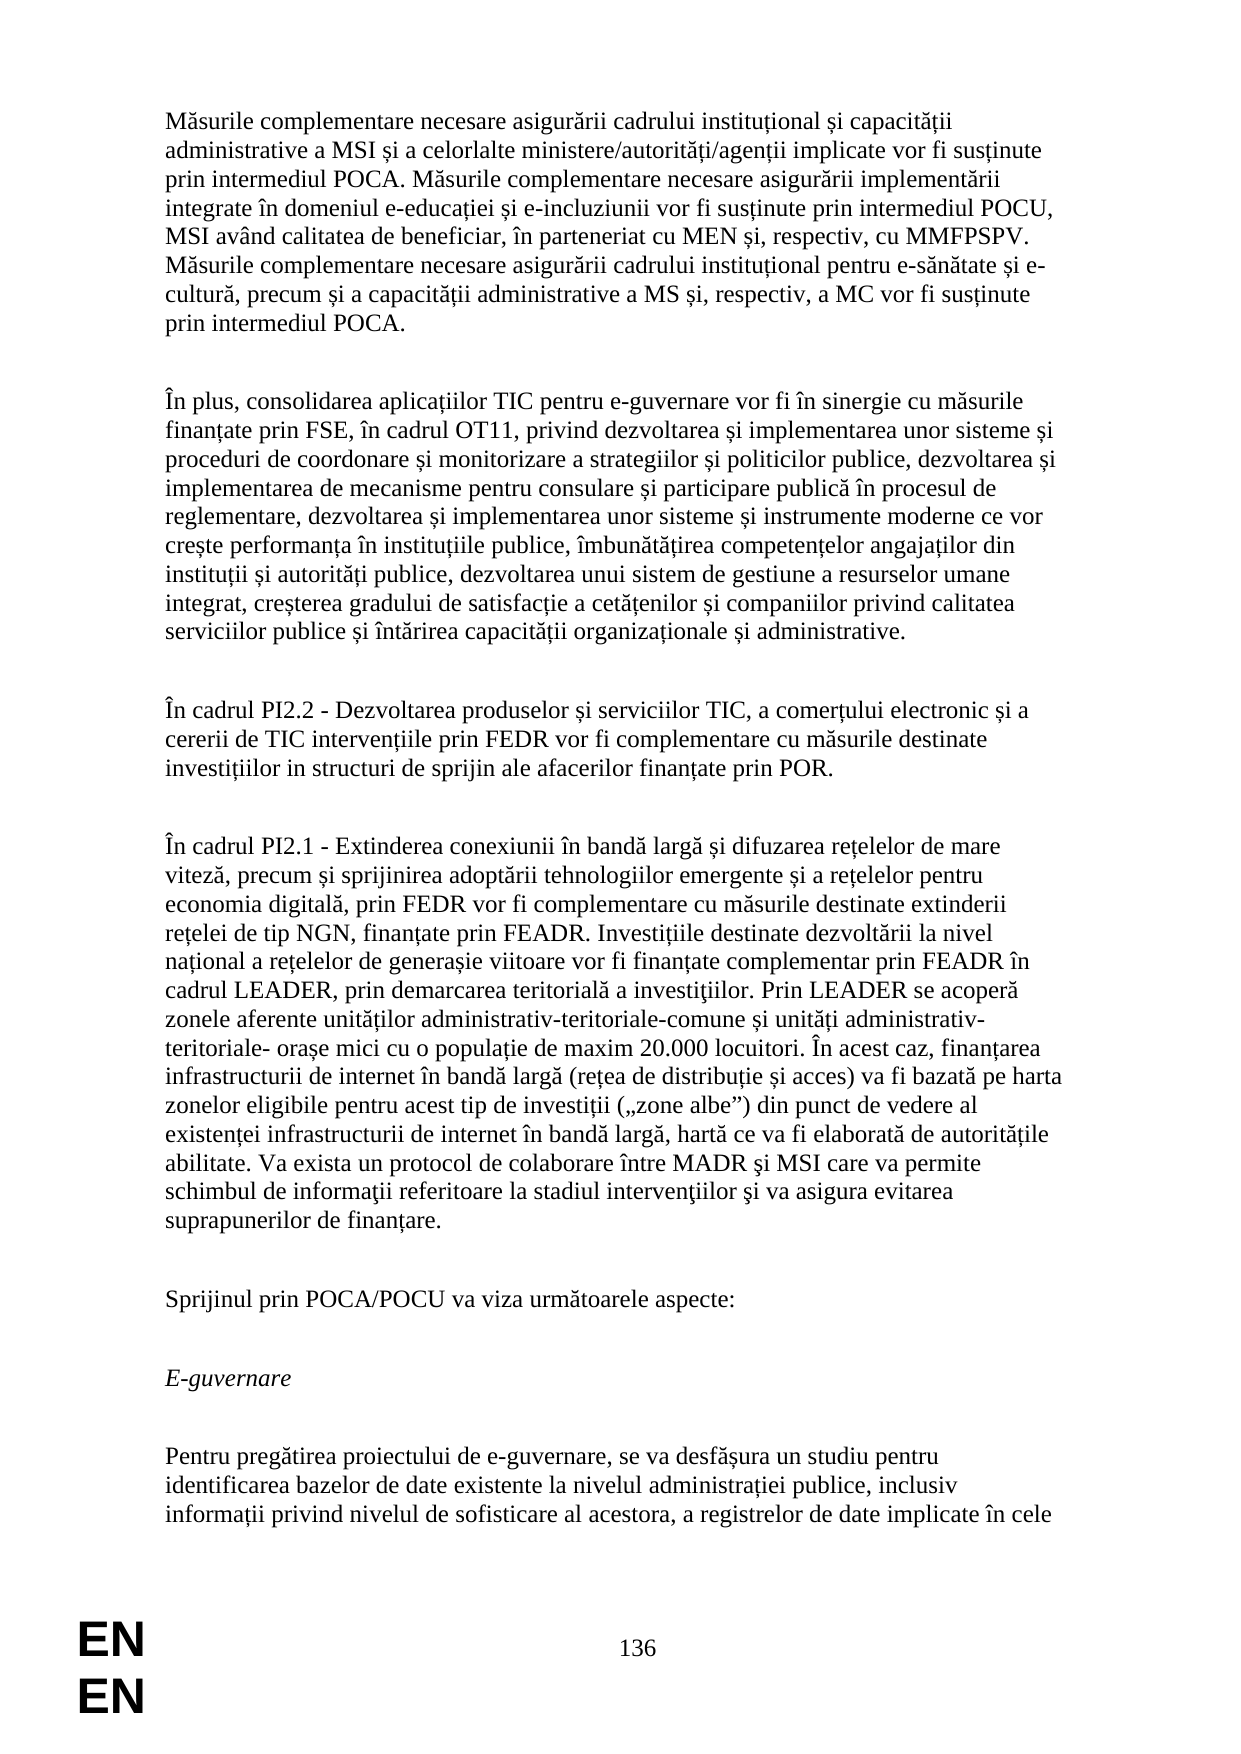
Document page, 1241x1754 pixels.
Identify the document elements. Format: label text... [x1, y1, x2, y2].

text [165, 1441, 1063, 1528]
text Măsurile complementare necesare asigurării cadrului instituțional și capacității administrative a MSI și a celorlalte ministere/autorități/agenții implicate vor fi susținute prin intermediul POCA. Măsurile complementare necesare asigurării implementării integrate în domeniul e-educației și e-incluziunii vor fi susținute prin intermediul POCU, MSI având calitatea de beneficiar, în parteneriat cu MEN și, respectiv, cu MMFPSPV. Măsurile complementare necesare asigurării cadrului instituțional pentru e-sănătate și e-cultură, precum și a capacității administrative a MS și, respectiv, a MC vor fi susținute prin intermediul POCA. [165, 106, 1063, 336]
text În cadrul PI2.2 - Dezvoltarea produselor și serviciilor TIC, a comerțului electronic și a cererii de TIC intervențiile prin FEDR vor fi complementare cu măsurile destinate investițiilor in structuri de sprijin ale afacerilor finanțate prin POR. [165, 695, 1063, 781]
text În plus, consolidarea aplicațiilor TIC pentru e-guvernare vor fi în sinergie cu măsurile finanțate prin FSE, în cadrul OT11, privind dezvoltarea și implementarea unor sisteme și proceduri de coordonare și monitorizare a strategiilor și politicilor publice, dezvoltarea și implementarea de mecanisme pentru consulare și participare publică în procesul de reglementare, dezvoltarea și implementarea unor sisteme și instrumente moderne ce vor crește performanța în instituțiile publice, îmbunătățirea competențelor angajaților din instituții și autorități publice, dezvoltarea unui sistem de gestiune a resurselor umane integrat, creșterea gradului de satisfacție a cetățenilor și companiilor privind calitatea serviciilor publice și întărirea capacității organizaționale și administrative. [165, 386, 1063, 645]
text În cadrul PI2.1 - Extinderea conexiunii în bandă largă și difuzarea rețelelor de mare viteză, precum și sprijinirea adoptării tehnologiilor emergente și a rețelelor pentru economia digitală, prin FEDR vor fi complementare cu măsurile destinate extinderii rețelei de tip NGN, finanțate prin FEADR. Investițiile destinate dezvoltării la nivel național a rețelelor de generașie viitoare vor fi finanțate complementar prin FEADR în cadrul LEADER, prin demarcarea teritorială a investiţiilor. Prin LEADER se acoperă zonele aferente unităților administrativ-teritoriale-comune și unități administrativ-teritoriale- orașe mici cu o populație de maxim 20.000 locuitori. În acest caz, finanțarea infrastructurii de internet în bandă largă (rețea de distribuție și acces) va fi bazată pe harta zonelor eligibile pentru acest tip de investiții („zone albe”) din punct de vedere al existenței infrastructurii de internet în bandă largă, hartă ce va fi elaborată de autoritățile abilitate. Va exista un protocol de colaborare între MADR şi MSI care va permite schimbul de informaţii referitoare la stadiul intervenţiilor şi va asigura evitarea suprapunerilor de finanțare. [165, 831, 1063, 1234]
text E-guvernare [165, 1363, 1063, 1391]
text Sprijinul prin POCA/POCU va viza următoarele aspecte: [165, 1284, 1063, 1313]
